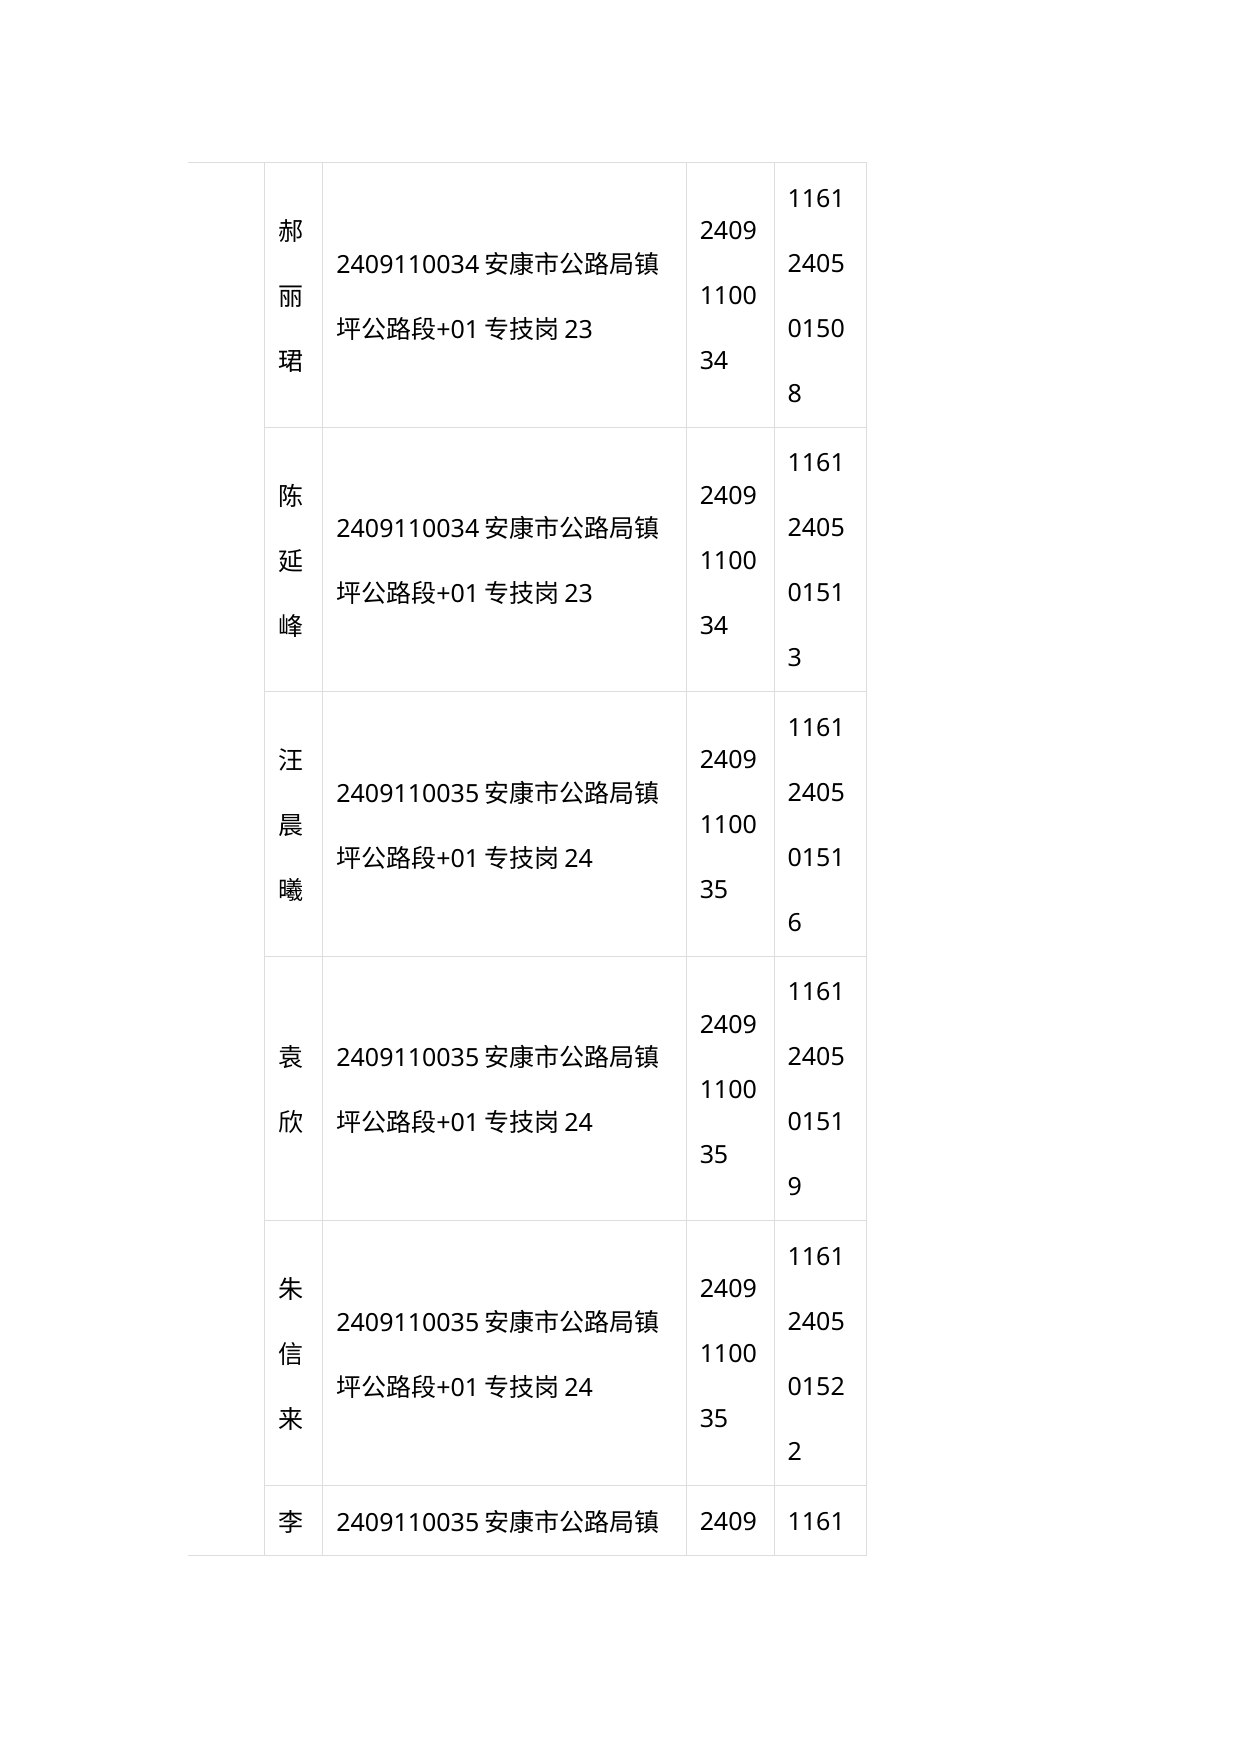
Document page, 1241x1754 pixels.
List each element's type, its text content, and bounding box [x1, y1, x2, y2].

table_cell 陈延峰 [265, 428, 322, 691]
table_cell 1161240501513 [775, 428, 866, 691]
table_cell 袁欣 [265, 957, 322, 1220]
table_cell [323, 1486, 686, 1554]
table_cell 2409110034安康市公路局镇坪公路段+01专技岗23 [323, 428, 686, 691]
table_cell 汪晨曦 [265, 692, 322, 956]
table_cell 2409110035安康市公路局镇坪公路段+01专技岗24 [323, 692, 686, 956]
table_cell 2409110035 [687, 692, 774, 956]
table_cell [323, 163, 686, 427]
table_cell 1161240501519 [775, 957, 866, 1220]
table_cell 2409110035 [687, 957, 774, 1220]
table_cell 2409110035安康市公路局镇坪公路段+01专技岗24 [323, 1221, 686, 1485]
table_cell 2409110034 [687, 428, 774, 691]
table_cell 2409110035安康市公路局镇坪公路段+01专技岗24 [323, 957, 686, 1220]
table_cell 2409110035 [687, 1221, 774, 1485]
table_cell 朱信来 [265, 1221, 322, 1485]
table_cell 1161240501602 [775, 1486, 866, 1554]
table_cell 2409110034 [687, 163, 774, 427]
table_cell 2409110035 [687, 1486, 774, 1554]
table_cell 1161240501508 [775, 163, 866, 427]
table_cell 1161240501522 [775, 1221, 866, 1485]
table_cell 李宏桥 [265, 1486, 322, 1554]
table_cell 1161240501516 [775, 692, 866, 956]
table_cell 郝丽珺 [265, 163, 322, 427]
